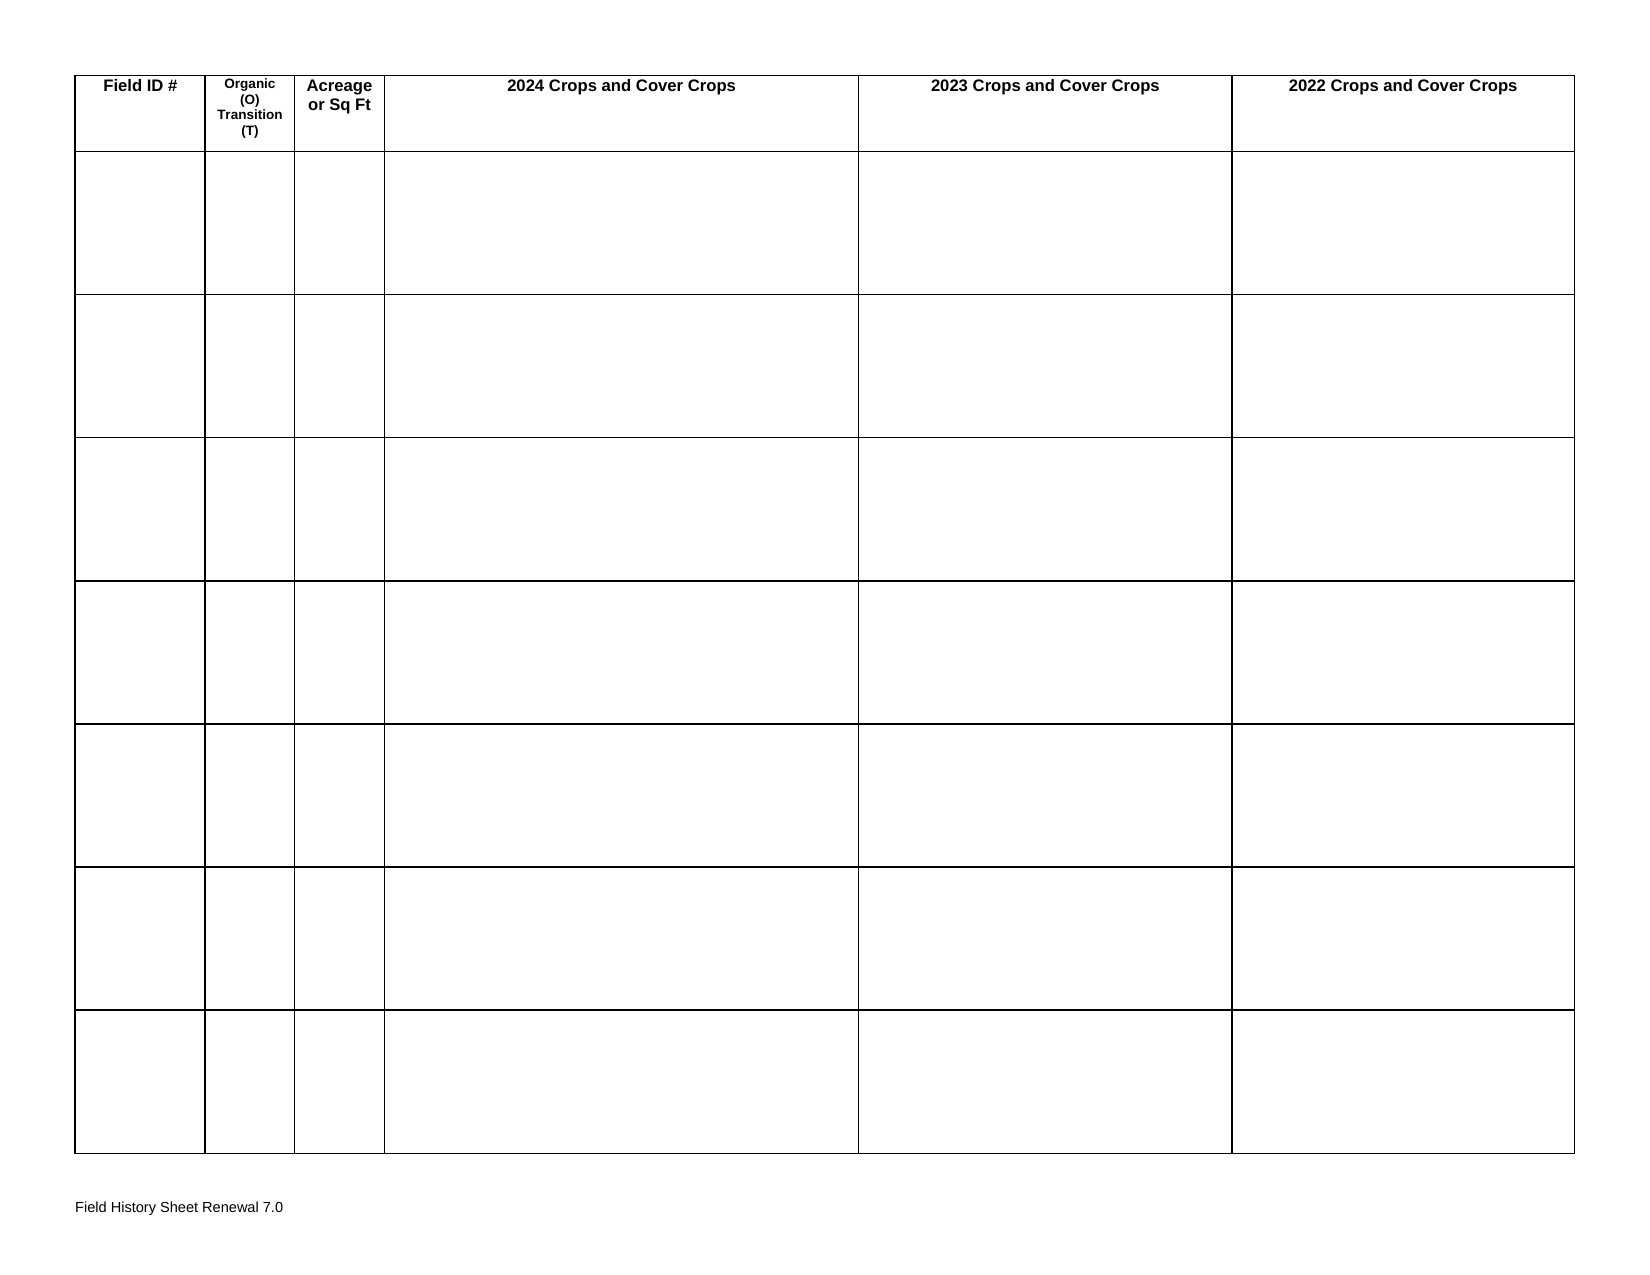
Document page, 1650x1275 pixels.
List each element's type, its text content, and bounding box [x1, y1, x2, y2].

table_cell [1233, 725, 1574, 866]
table_cell [859, 295, 1231, 437]
table_cell [1233, 582, 1574, 723]
table_cell [76, 1011, 204, 1152]
table_cell [385, 438, 858, 580]
table_header 2023 Crops and Cover Crops [859, 76, 1231, 151]
table_cell [206, 438, 294, 580]
table_cell [76, 295, 204, 437]
table_cell [295, 1011, 384, 1152]
table_cell [859, 868, 1231, 1009]
table_cell [76, 152, 204, 294]
table_header Acreage or Sq Ft [295, 76, 384, 151]
table_cell [206, 868, 294, 1009]
table_cell [206, 295, 294, 437]
table_cell [76, 725, 204, 866]
table_cell [385, 582, 858, 723]
table_cell [1233, 438, 1574, 580]
table_cell [295, 582, 384, 723]
table_cell [76, 868, 204, 1009]
table_cell [295, 152, 384, 294]
table_header Organic (O) Transition (T) [206, 76, 294, 151]
table_cell [206, 582, 294, 723]
table_cell [76, 438, 204, 580]
table_cell [385, 725, 858, 866]
table_header Field ID # [76, 76, 204, 151]
table_cell [206, 725, 294, 866]
table_cell [385, 295, 858, 437]
table_cell [859, 582, 1231, 723]
table_cell [1233, 152, 1574, 294]
table_cell [859, 152, 1231, 294]
table_cell [385, 868, 858, 1009]
table_cell [1233, 1011, 1574, 1152]
table_cell [859, 438, 1231, 580]
table_cell [385, 152, 858, 294]
table_cell [859, 725, 1231, 866]
table_header 2024 Crops and Cover Crops [385, 76, 858, 151]
table_header 2022 Crops and Cover Crops [1233, 76, 1574, 151]
table_cell [295, 438, 384, 580]
table_cell [76, 582, 204, 723]
table_cell [206, 1011, 294, 1152]
table_cell [1233, 295, 1574, 437]
table_cell [295, 725, 384, 866]
table_cell [859, 1011, 1231, 1152]
table_cell [1233, 868, 1574, 1009]
table_cell [206, 152, 294, 294]
table_cell [295, 295, 384, 437]
table_cell [295, 868, 384, 1009]
table_cell [385, 1011, 858, 1152]
